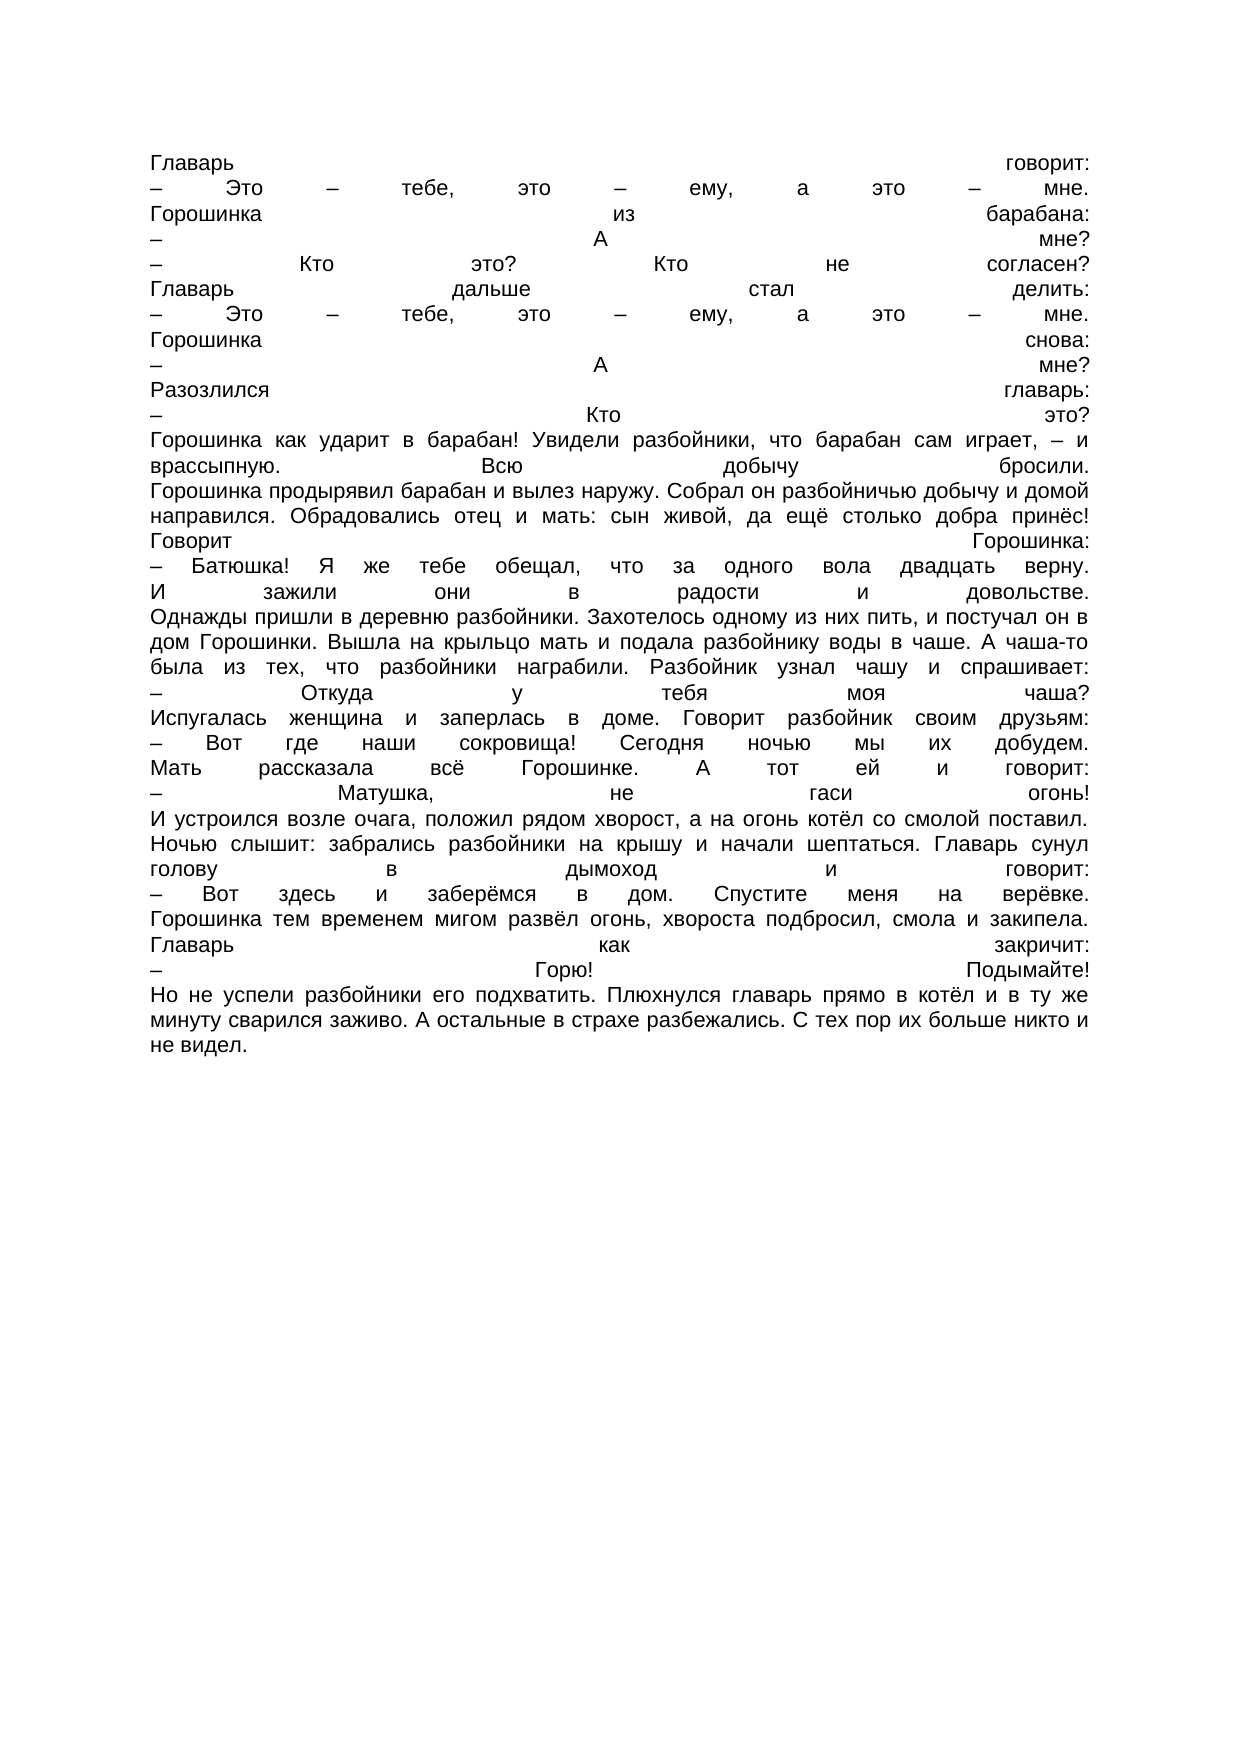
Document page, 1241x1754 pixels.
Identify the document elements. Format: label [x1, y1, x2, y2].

text [150, 150, 1090, 1057]
